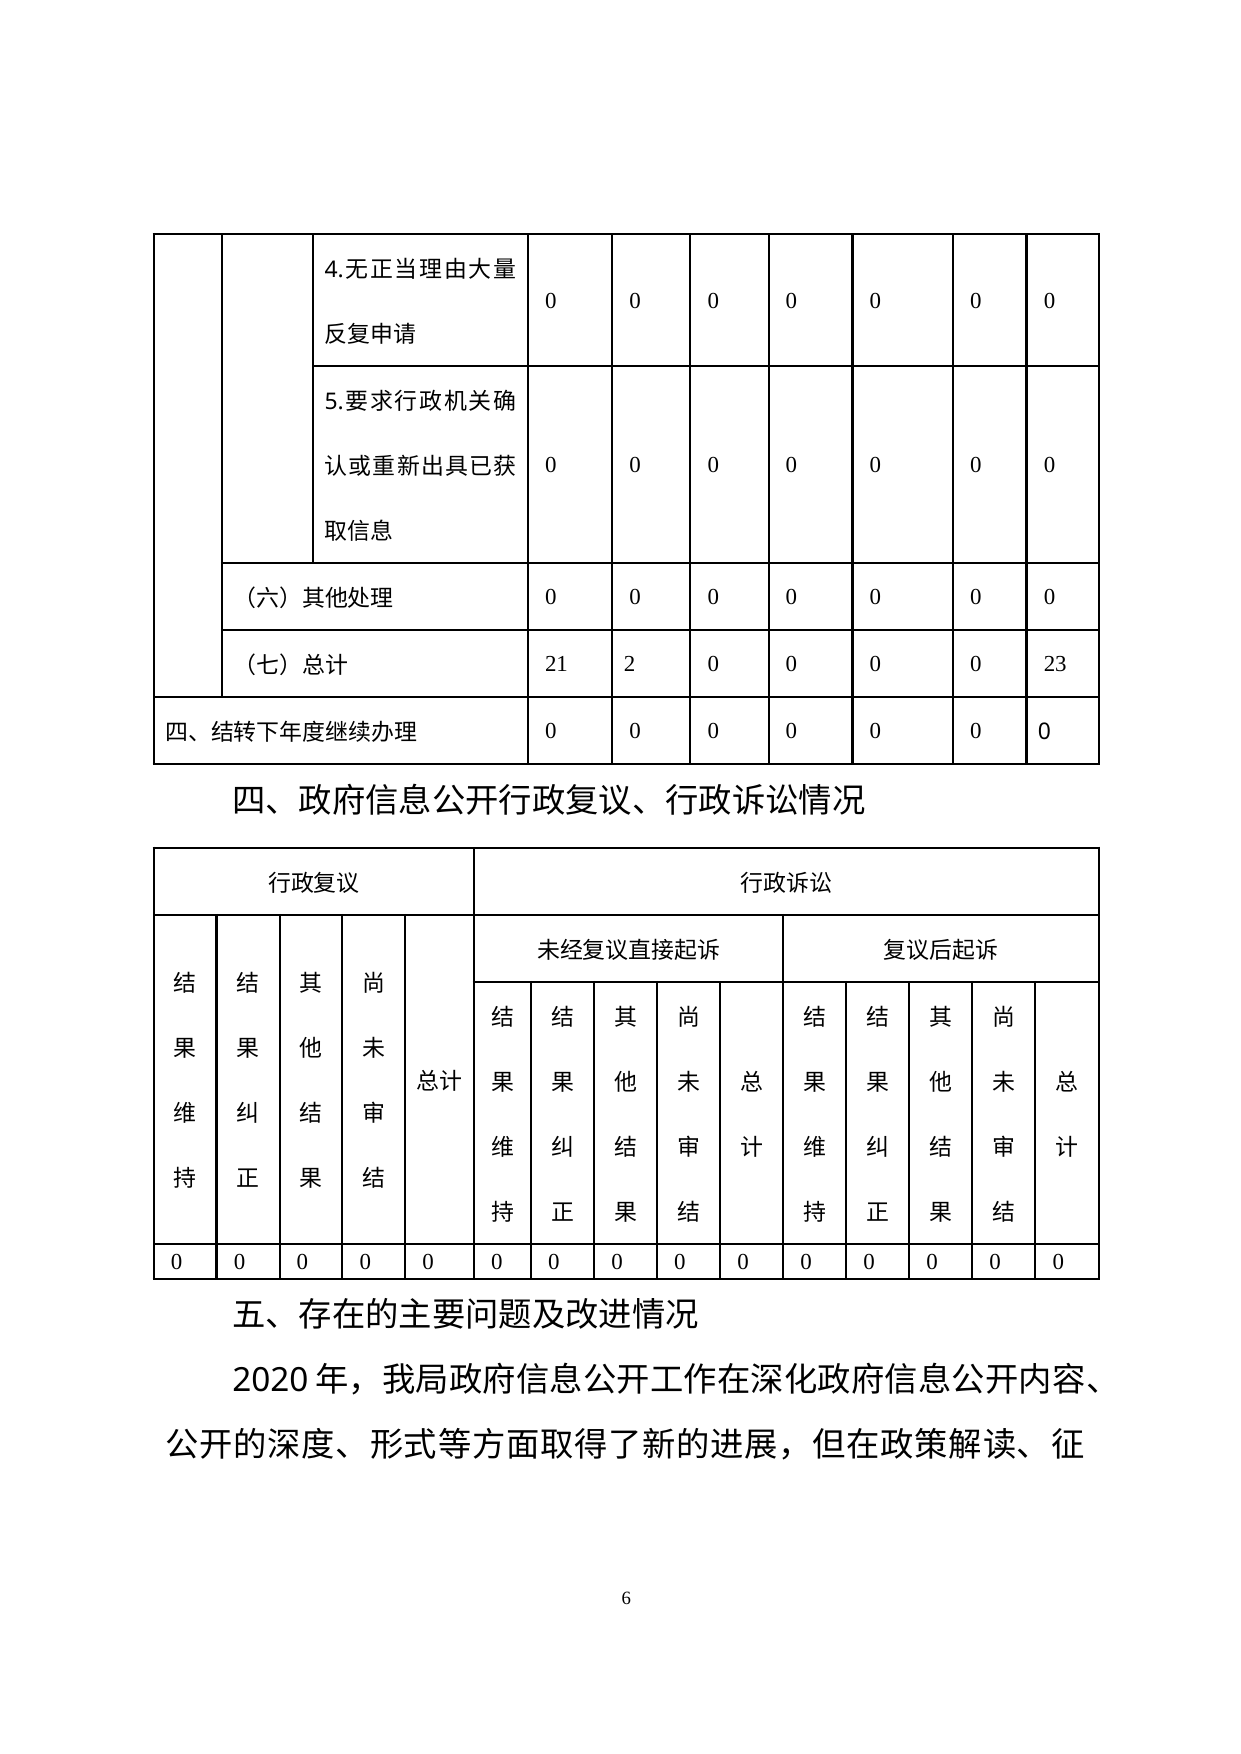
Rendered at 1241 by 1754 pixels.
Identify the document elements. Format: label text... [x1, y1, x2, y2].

table_cell 0 [529, 698, 611, 763]
text 四、政府信息公开行政复议、行政诉讼情况 [165, 765, 1087, 824]
table_cell 0 [691, 631, 768, 696]
table_cell 总计 [1036, 983, 1098, 1243]
table_cell 0 [847, 1245, 908, 1277]
table_cell 2 [613, 631, 689, 696]
table_cell 0 [406, 1245, 473, 1277]
table_cell 结果纠正 [847, 983, 908, 1243]
table_cell 0 [954, 235, 1025, 365]
table_cell 0 [973, 1245, 1034, 1277]
table_cell 总计 [406, 916, 473, 1243]
text 五、存在的主要问题及改进情况 [165, 1280, 1087, 1344]
table_cell 0 [1028, 564, 1098, 629]
table_cell 未经复议直接起诉 [475, 916, 782, 981]
table_cell 结果维持 [155, 916, 215, 1243]
table_cell 21 [529, 631, 611, 696]
table_cell （七）总计 [223, 631, 527, 696]
table_cell 0 [529, 564, 611, 629]
table_cell 0 [691, 698, 768, 763]
table_cell 0 [155, 1245, 215, 1277]
table_cell 其他结果 [910, 983, 971, 1243]
table_cell 复议后起诉 [784, 916, 1098, 981]
table_cell 0 [1028, 698, 1098, 763]
table_cell 其他结果 [281, 916, 341, 1243]
table_cell 0 [1028, 367, 1098, 562]
table_cell 结果纠正 [532, 983, 593, 1243]
table_cell 四、结转下年度继续办理 [155, 698, 527, 763]
table_cell 0 [281, 1245, 341, 1277]
table_cell 0 [854, 631, 952, 696]
table_cell 尚未审结 [343, 916, 404, 1243]
table_cell 0 [475, 1245, 530, 1277]
table_cell 其他结果 [595, 983, 656, 1243]
table_cell 0 [954, 367, 1025, 562]
table_cell 0 [770, 367, 851, 562]
table_cell 0 [954, 698, 1025, 763]
table_cell 0 [691, 564, 768, 629]
table_cell 0 [613, 367, 689, 562]
table_cell 0 [854, 698, 952, 763]
table_cell 0 [1028, 235, 1098, 365]
table_cell 结果纠正 [218, 916, 279, 1243]
table_cell 结果维持 [784, 983, 845, 1243]
table_cell 0 [854, 367, 952, 562]
table_cell 0 [218, 1245, 279, 1277]
table_cell 0 [770, 564, 851, 629]
table_cell 尚未审结 [973, 983, 1034, 1243]
table_cell 0 [613, 235, 689, 365]
table_cell 总计 [721, 983, 782, 1243]
table_cell 0 [854, 564, 952, 629]
table_cell 0 [529, 235, 611, 365]
table_cell 0 [854, 235, 952, 365]
table_cell 结果维持 [475, 983, 530, 1243]
table_cell 尚未审结 [658, 983, 719, 1243]
table_cell 0 [1036, 1245, 1098, 1277]
table_cell 0 [532, 1245, 593, 1277]
table_cell 0 [954, 564, 1025, 629]
table_cell 5.要求行政机关确认或重新出具已获取信息 [314, 367, 527, 562]
table_cell 0 [529, 367, 611, 562]
table_cell 0 [343, 1245, 404, 1277]
table_cell 0 [784, 1245, 845, 1277]
table_cell 0 [954, 631, 1025, 696]
table_cell 0 [613, 698, 689, 763]
table_cell 0 [691, 235, 768, 365]
table_cell 0 [910, 1245, 971, 1277]
table_header 行政诉讼 [475, 849, 1098, 914]
table_cell 0 [770, 698, 851, 763]
table_header 行政复议 [155, 849, 473, 914]
table_cell （六）其他处理 [223, 564, 527, 629]
table_cell 0 [770, 631, 851, 696]
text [165, 1344, 1087, 1474]
table_cell 0 [691, 367, 768, 562]
table_cell 4.无正当理由大量反复申请 [314, 235, 527, 365]
table_cell 0 [595, 1245, 656, 1277]
table_cell 0 [721, 1245, 782, 1277]
table_cell 0 [658, 1245, 719, 1277]
table_cell 0 [613, 564, 689, 629]
table_cell 0 [770, 235, 851, 365]
table_cell 23 [1028, 631, 1098, 696]
